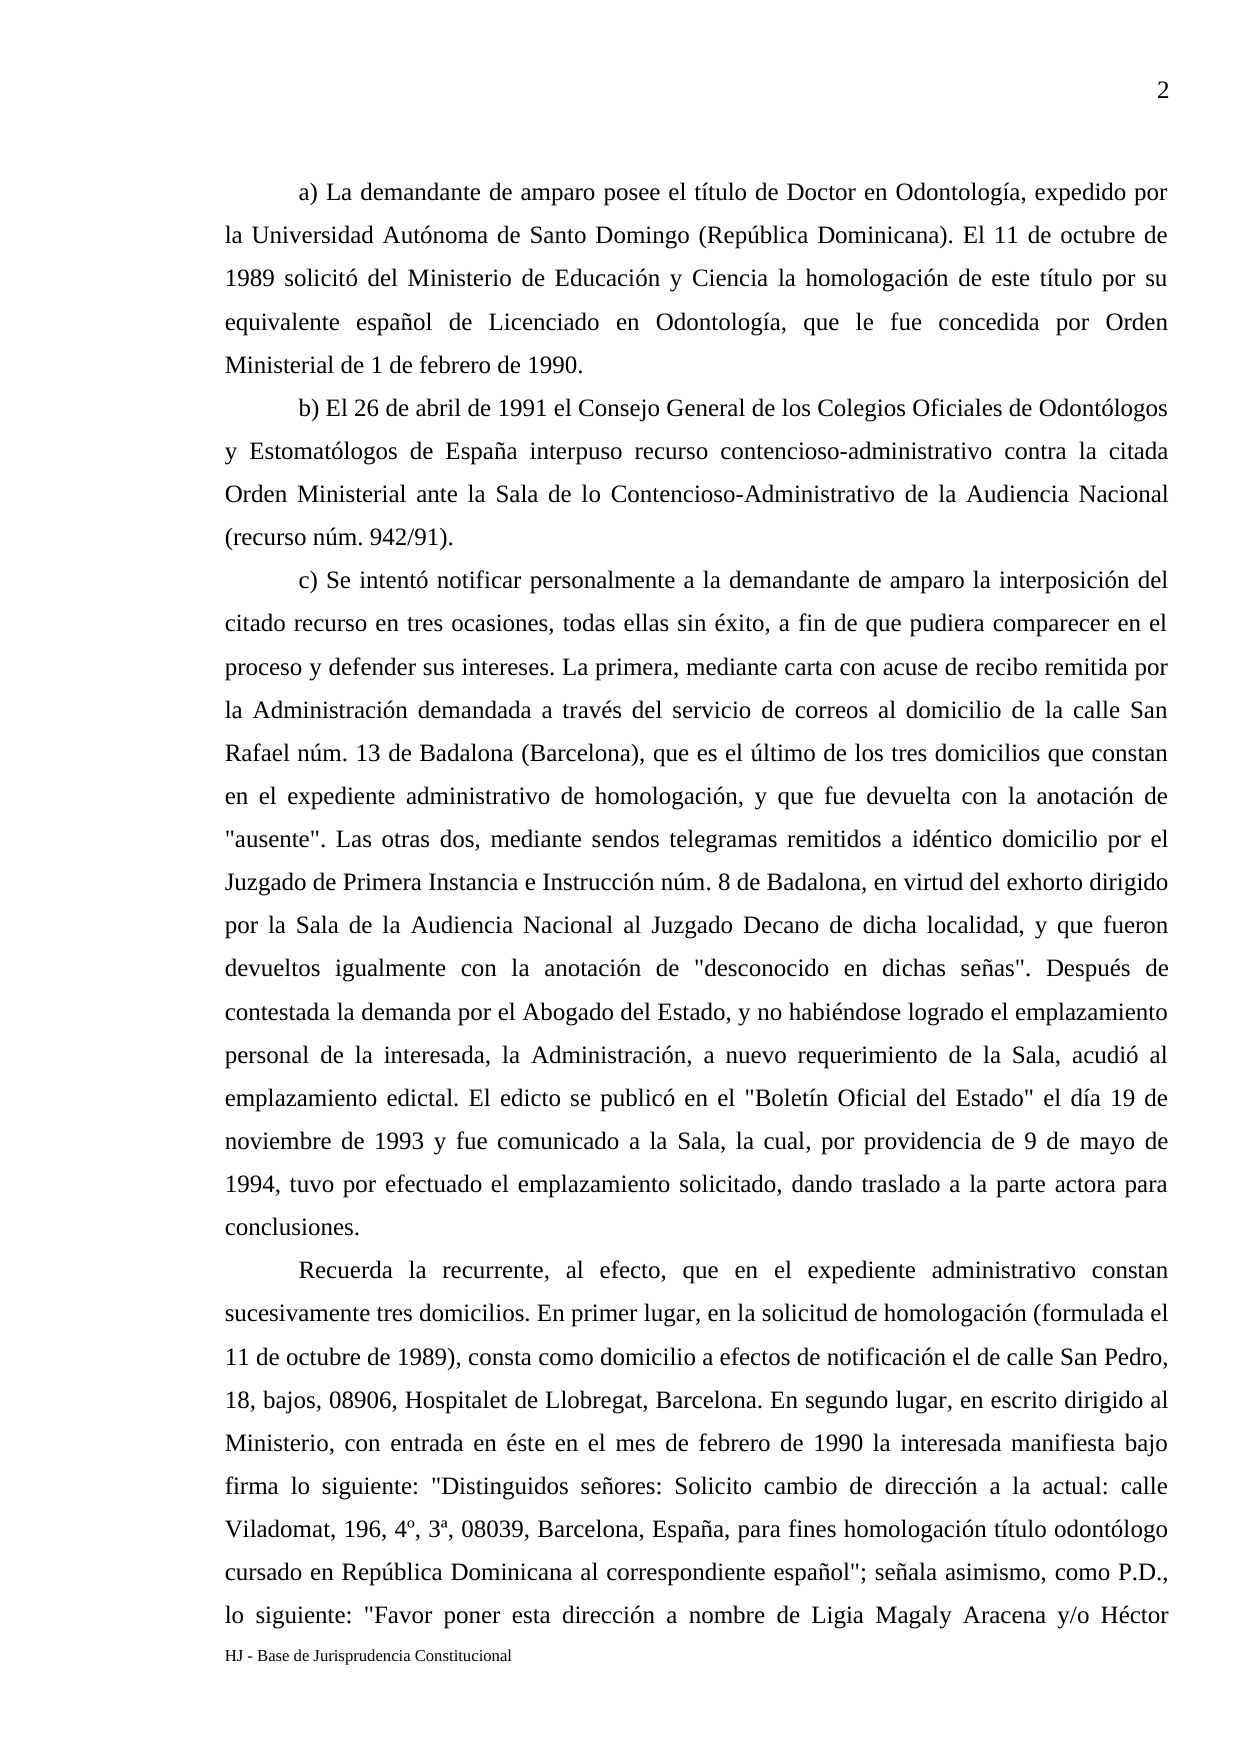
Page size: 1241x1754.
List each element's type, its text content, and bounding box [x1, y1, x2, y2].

text b) El 26 de abril de 1991 el Consejo General de los Colegios Oficiales de Odontólogos y Estomatólogos de España interpuso recurso contencioso-administrativo contra la citada Orden Ministerial ante la Sala de lo Contencioso-Administrativo de la Audiencia Nacional (recurso núm. 942/91). [224, 393, 1169, 551]
text a) La demandante de amparo posee el título de Doctor en Odontología, expedido por la Universidad Autónoma de Santo Domingo (República Dominicana). El 11 de octubre de 1989 solicitó del Ministerio de Educación y Ciencia la homologación de este título por su equivalente español de Licenciado en Odontología, que le fue concedida por Orden Ministerial de 1 de febrero de 1990. [224, 177, 1169, 378]
text c) Se intentó notificar personalmente a la demandante de amparo la interposición del citado recurso en tres ocasiones, todas ellas sin éxito, a fin de que pudiera comparecer en el proceso y defender sus intereses. La primera, mediante carta con acuse de recibo remitida por la Administración demandada a través del servicio de correos al domicilio de la calle San Rafael núm. 13 de Badalona (Barcelona), que es el último de los tres domicilios que constan en el expediente administrativo de homologación, y que fue devuelta con la anotación de "ausente". Las otras dos, mediante sendos telegramas remitidos a idéntico domicilio por el Juzgado de Primera Instancia e Instrucción núm. 8 de Badalona, en virtud del exhorto dirigido por la Sala de la Audiencia Nacional al Juzgado Decano de dicha localidad, y que fueron devueltos igualmente con la anotación de "desconocido en dichas señas". Después de contestada la demanda por el Abogado del Estado, y no habiéndose logrado el emplazamiento personal de la interesada, la Administración, a nuevo requerimiento de la Sala, acudió al emplazamiento edictal. El edicto se publicó en el "Boletín Oficial del Estado" el día 19 de noviembre de 1993 y fue comunicado a la Sala, la cual, por providencia de 9 de mayo de 1994, tuvo por efectuado el emplazamiento solicitado, dando traslado a la parte actora para conclusiones. [224, 565, 1169, 1241]
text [224, 1255, 1169, 1629]
